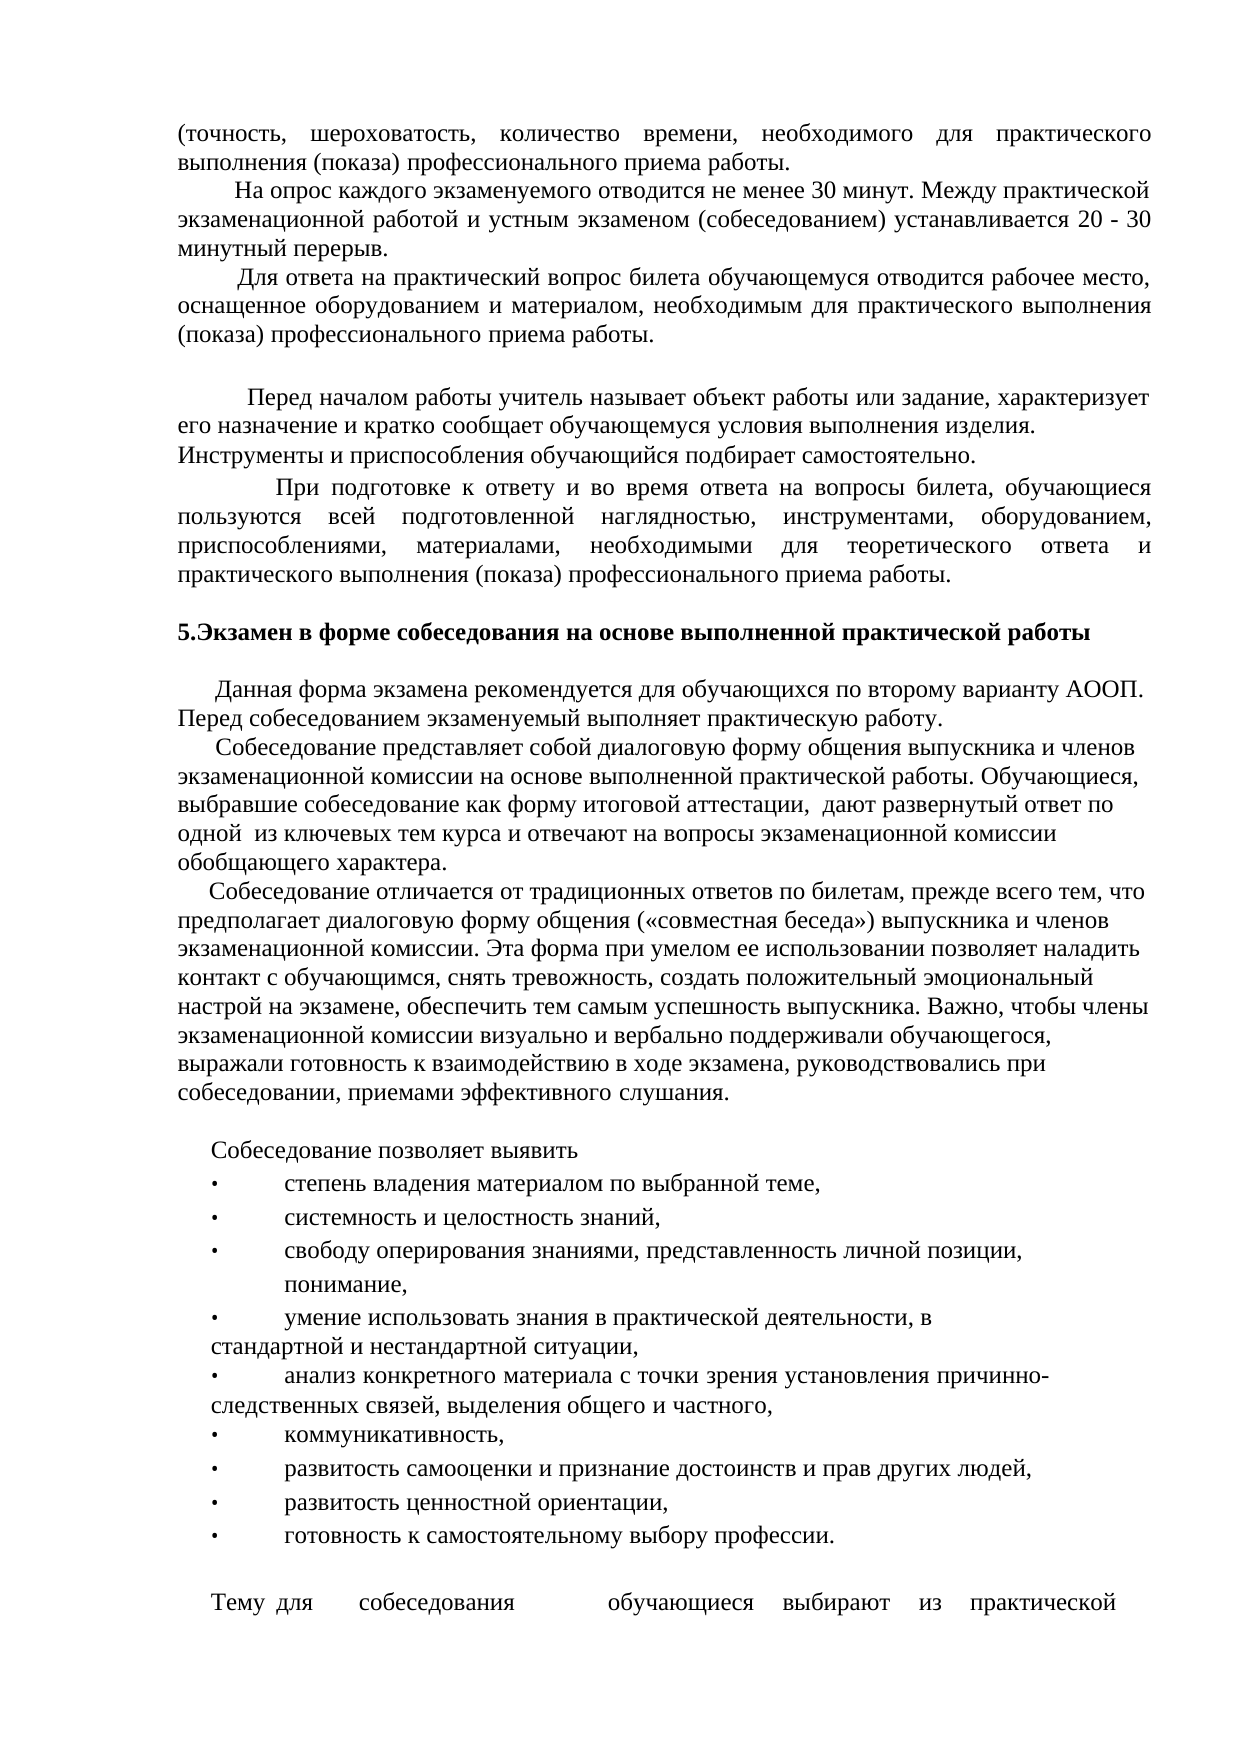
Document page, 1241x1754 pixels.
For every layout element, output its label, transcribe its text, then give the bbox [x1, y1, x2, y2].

text Собеседование позволяет выявить [211, 1135, 1152, 1164]
text 5.Экзамен в форме собеседования на основе выполненной практической работы [177, 617, 1152, 646]
text Собеседование представляет собой диалоговую форму общения выпускника и членов экзаменационной комиссии на основе выполненной практической работы. Обучающиеся, выбравшие собеседование как форму итоговой аттестации, дают развернутый ответ по одной из ключевых тем курса и отвечают на вопросы экзаменационной комиссии обобщающего характера. [177, 732, 1152, 876]
list анализ конкретного материала с точки зрения установления причинно-следственных связей, выделения общего и частного, [211, 1361, 1116, 1419]
text Инструменты и приспособления обучающийся подбирает самостоятельно. [177, 440, 1152, 468]
list коммуникативность, [211, 1419, 1152, 1449]
text Для ответа на практический вопрос билета обучающемуся отводится рабочее место, оснащенное оборудованием и материалом, необходимым для практического выполнения (показа) профессионального приема работы. [177, 262, 1152, 348]
list готовность к самостоятельному выбору профессии. [211, 1520, 1152, 1549]
list Данная форма экзамена рекомендуется для обучающихся по второму варианту АООП. Перед собеседованием экзаменуемый выполняет практическую работу. [177, 674, 1152, 732]
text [177, 118, 1152, 176]
list развитость ценностной ориентации, [211, 1487, 1152, 1516]
list свободу оперирования знаниями, представленность личной позиции, понимание, [211, 1235, 1152, 1297]
list развитость самооценки и признание достоинств и прав других людей, [211, 1453, 1152, 1482]
list системность и целостность знаний, [211, 1202, 1152, 1231]
list умение использовать знания в практической деятельности, в стандартной и нестандартной ситуации, [211, 1302, 1006, 1360]
text При подготовке к ответу и во время ответа на вопросы билета, обучающиеся пользуются всей подготовленной наглядностью, инструментами, оборудованием, приспособлениями, материалами, необходимыми для теоретического ответа и практического выполнения (показа) профессионального приема работы. [177, 472, 1152, 587]
text Тему для собеседования обучающиеся выбирают из практической [211, 1587, 1118, 1615]
text Ha опрос каждого экзаменуемого отводится не менее 30 минут. Между практической экзаменационной работой и устным экзаменом (собеседованием) устанавливается 20 - 30 минутный перерыв. [177, 176, 1152, 262]
text Перед началом работы учитель называет объект работы или задание, характеризует его назначение и кратко сообщает обучающемуся условия выполнения изделия. [177, 382, 1152, 439]
text Собеседование отличается от традиционных ответов по билетам, прежде всего тем, что предполагает диалоговую форму общения («совместная беседа») выпускника и членов экзаменационной комиссии. Эта форма при умелом ее использовании позволяет наладить контакт с обучающимся, снять тревожность, создать положительный эмоциональный настрой на экзамене, обеспечить тем самым успешность выпускника. Важно, чтобы члены экзаменационной комиссии визуально и вербально поддерживали обучающегося, выражали готовность к взаимодействию в ходе экзамена, руководствовались при собеседовании, приемами эффективного слушания. [177, 876, 1152, 1106]
list степень владения материалом по выбранной теме, [211, 1168, 1152, 1197]
